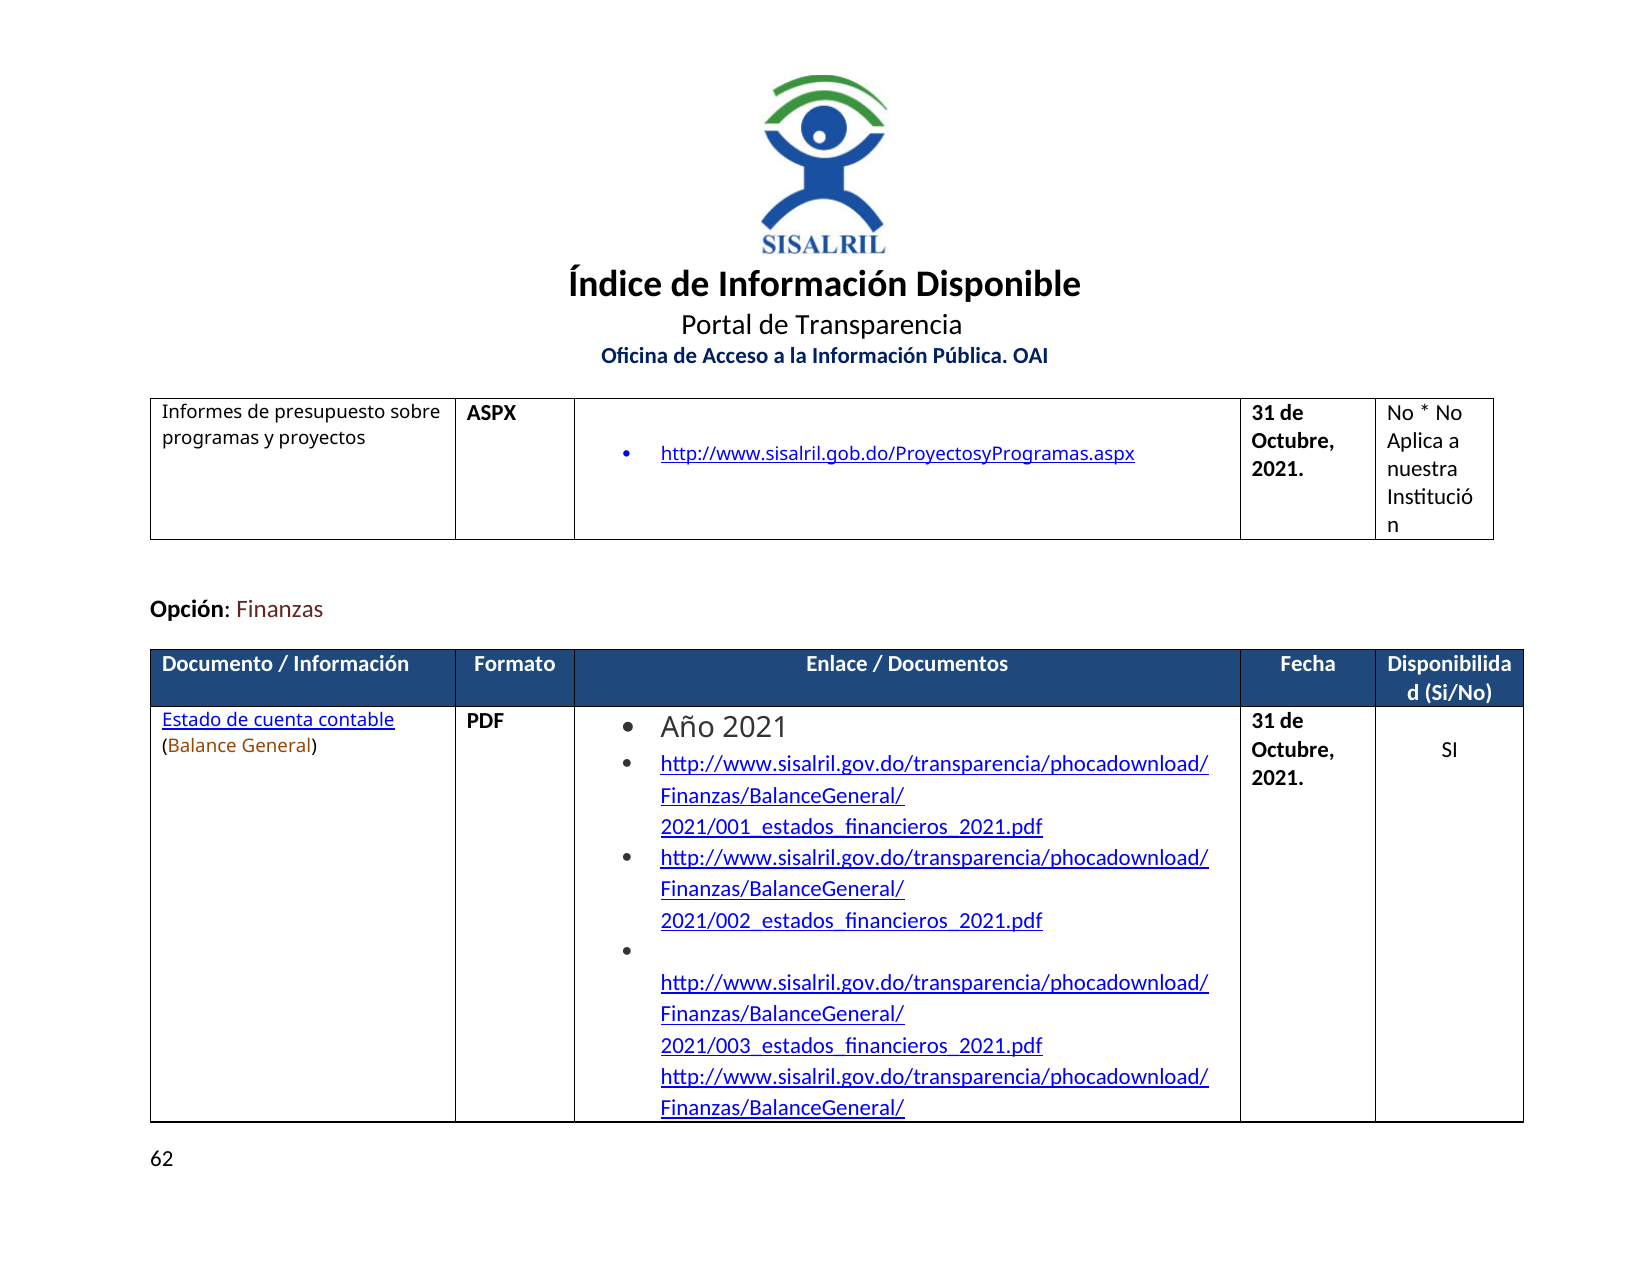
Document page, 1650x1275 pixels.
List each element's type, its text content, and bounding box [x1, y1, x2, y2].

table_cell 31 de Octubre, 2021. [1241, 707, 1375, 1121]
table_cell SI [1376, 707, 1523, 1121]
table_header Fecha [1241, 650, 1375, 706]
table_header Disponibilidad (Si/No) [1376, 650, 1523, 706]
picture [727, 75, 923, 260]
table_cell Informes de presupuesto sobre programas y proyectos [151, 399, 455, 539]
table_cell http://www.sisalril.gob.do/ProyectosyProgramas.aspx [575, 399, 1240, 539]
table_cell 31 de Octubre, 2021. [1241, 399, 1375, 539]
table_cell Estado de cuenta contable (Balance General) [151, 707, 455, 1121]
table_header Documento / Información [151, 650, 455, 706]
text Opción: Finanzas [150, 593, 1500, 623]
table_header Enlace / Documentos [575, 650, 1240, 706]
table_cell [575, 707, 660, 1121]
table_cell No * No Aplica a nuestra Institución [1376, 399, 1493, 539]
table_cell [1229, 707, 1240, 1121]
table_cell PDF [456, 707, 574, 1121]
table_cell ASPX [456, 399, 574, 539]
table_header Formato [456, 650, 574, 706]
